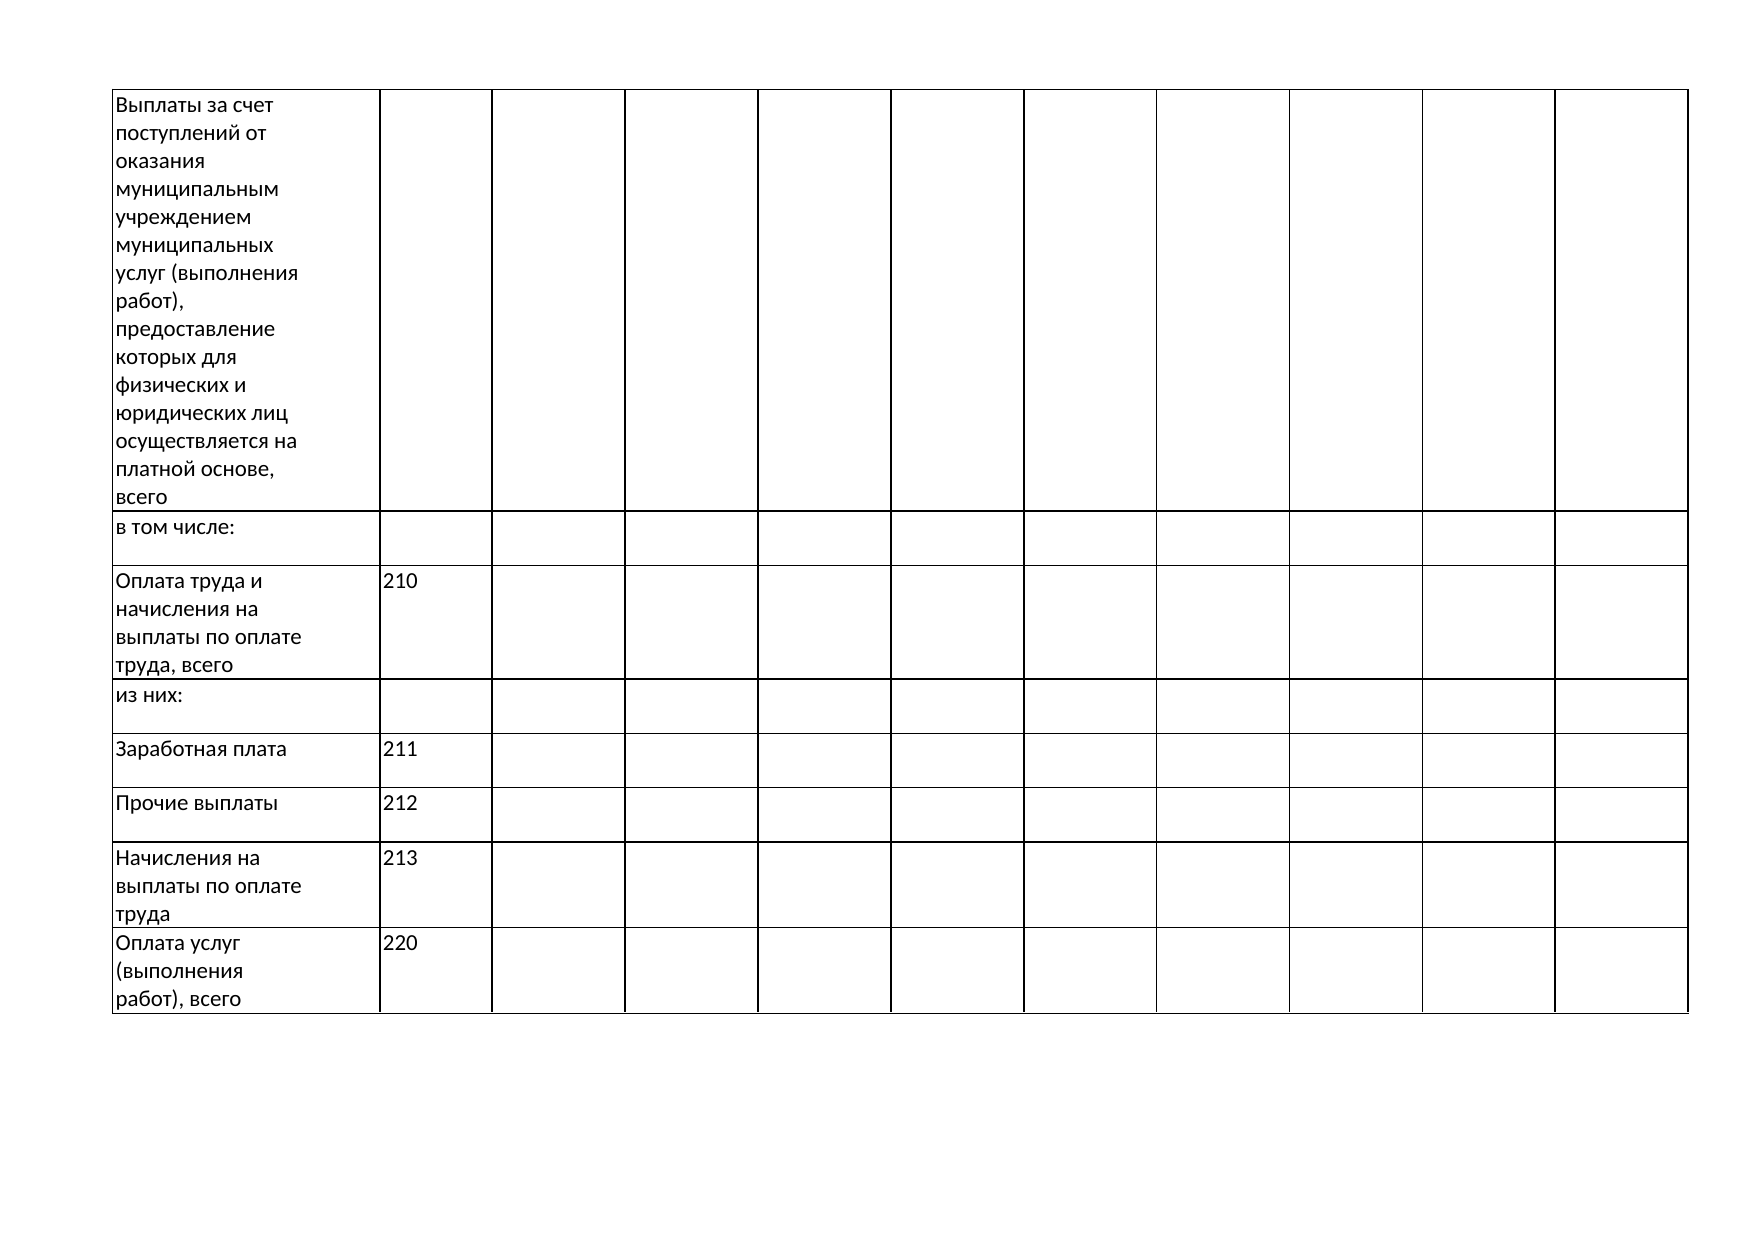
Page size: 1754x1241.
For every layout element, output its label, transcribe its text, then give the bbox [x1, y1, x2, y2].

table_cell [493, 90, 624, 510]
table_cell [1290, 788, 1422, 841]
table_cell [381, 680, 491, 733]
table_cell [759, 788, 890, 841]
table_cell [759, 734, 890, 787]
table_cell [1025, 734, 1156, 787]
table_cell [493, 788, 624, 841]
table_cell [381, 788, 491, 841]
table_cell [1556, 90, 1687, 510]
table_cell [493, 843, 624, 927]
table_cell [493, 512, 624, 565]
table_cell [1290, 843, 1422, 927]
table_cell [1025, 680, 1156, 733]
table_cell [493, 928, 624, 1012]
table_cell [1290, 90, 1422, 510]
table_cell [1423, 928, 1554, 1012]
table_cell [1157, 566, 1289, 678]
table_cell в том числе: [113, 512, 379, 565]
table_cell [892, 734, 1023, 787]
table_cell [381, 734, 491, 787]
table_cell [1423, 680, 1554, 733]
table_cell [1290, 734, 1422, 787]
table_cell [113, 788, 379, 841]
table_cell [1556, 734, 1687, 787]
table_cell [1423, 512, 1554, 565]
table_cell [892, 566, 1023, 678]
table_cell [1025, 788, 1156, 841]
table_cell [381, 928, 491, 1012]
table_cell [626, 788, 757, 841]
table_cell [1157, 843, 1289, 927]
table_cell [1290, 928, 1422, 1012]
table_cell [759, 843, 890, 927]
table_cell [1290, 566, 1422, 678]
table_cell [626, 566, 757, 678]
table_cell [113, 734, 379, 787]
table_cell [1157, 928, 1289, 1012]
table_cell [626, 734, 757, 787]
table_cell [1157, 90, 1289, 510]
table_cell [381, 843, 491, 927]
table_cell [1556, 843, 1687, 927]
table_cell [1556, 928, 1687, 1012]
table_cell [1290, 680, 1422, 733]
table_cell [1025, 566, 1156, 678]
table_cell [1423, 90, 1554, 510]
table_cell [759, 512, 890, 565]
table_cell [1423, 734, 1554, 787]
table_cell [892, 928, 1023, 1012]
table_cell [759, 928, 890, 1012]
table_cell [626, 680, 757, 733]
table_cell [1556, 512, 1687, 565]
table_cell [493, 680, 624, 733]
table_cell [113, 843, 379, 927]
table_cell [626, 90, 757, 510]
table_cell [759, 680, 890, 733]
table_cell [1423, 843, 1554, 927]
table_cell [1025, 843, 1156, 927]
table_cell [493, 566, 624, 678]
table_cell [892, 680, 1023, 733]
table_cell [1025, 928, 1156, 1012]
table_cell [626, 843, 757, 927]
table_cell [759, 90, 890, 510]
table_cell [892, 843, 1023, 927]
table_cell [626, 512, 757, 565]
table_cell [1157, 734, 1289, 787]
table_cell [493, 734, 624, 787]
table_cell [1290, 512, 1422, 565]
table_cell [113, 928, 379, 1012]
table_cell [1025, 90, 1156, 510]
table_cell [1423, 566, 1554, 678]
table_cell [892, 90, 1023, 510]
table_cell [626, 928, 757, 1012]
table_cell [1157, 680, 1289, 733]
table_cell 210 [381, 566, 491, 678]
table_cell [1025, 512, 1156, 565]
table_cell Выплаты за счет поступлений от оказания муниципальным учреждением муниципальных услуг (выполнения работ), предоставление которых для физических и юридических лиц осуществляется на платной основе, всего [113, 90, 379, 510]
table_cell [759, 566, 890, 678]
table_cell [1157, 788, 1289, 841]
table_cell [381, 90, 491, 510]
table_cell Оплата труда и начисления на выплаты по оплате труда, всего [113, 566, 379, 678]
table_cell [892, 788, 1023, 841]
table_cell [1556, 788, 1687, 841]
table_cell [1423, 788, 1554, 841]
table_cell [892, 512, 1023, 565]
table_cell [1556, 566, 1687, 678]
table_cell [1157, 512, 1289, 565]
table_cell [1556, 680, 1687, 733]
table_cell [381, 512, 491, 565]
table_cell из них: [113, 680, 379, 733]
